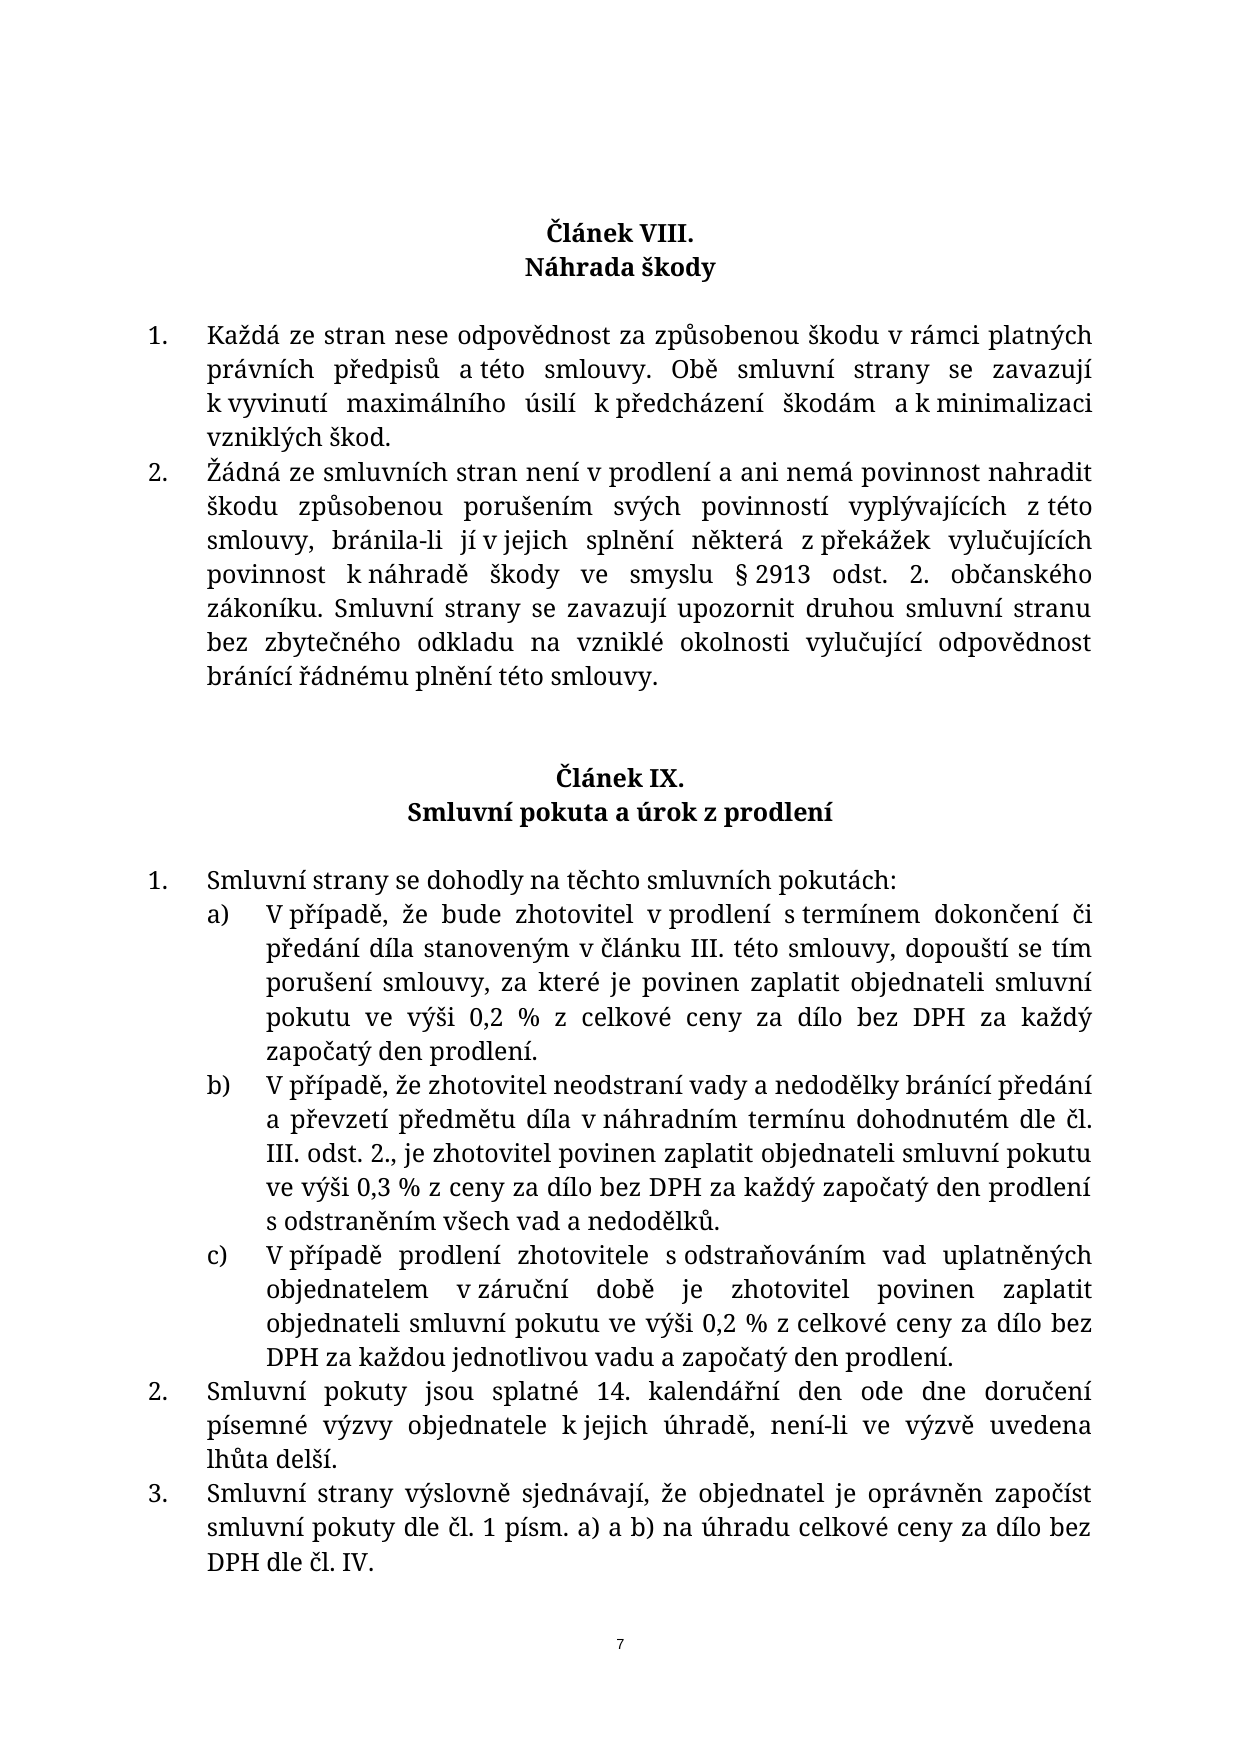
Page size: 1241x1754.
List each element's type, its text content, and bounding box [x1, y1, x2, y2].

text b) V případě, že zhotovitel neodstraní vady a nedodělky bránící předání a převzetí předmětu díla v náhradním termínu dohodnutém dle čl. III. odst. 2., je zhotovitel povinen zaplatit objednateli smluvní pokutu ve výši 0,3 % z ceny za dílo bez DPH za každý započatý den prodlení s odstraněním všech vad a nedodělků. [207, 1067, 1093, 1238]
text c) V případě prodlení zhotovitele s odstraňováním vad uplatněných objednatelem v záruční době je zhotovitel povinen zaplatit objednateli smluvní pokutu ve výši 0,2 % z celkové ceny za dílo bez DPH za každou jednotlivou vadu a započatý den prodlení. [207, 1238, 1093, 1374]
text 2. Žádná ze smluvních stran není v prodlení a ani nemá povinnost nahradit škodu způsobenou porušením svých povinností vyplývajících z této smlouvy, bránila-li jí v jejich splnění některá z překážek vylučujících povinnost k náhradě škody ve smyslu § 2913 odst. 2. občanského zákoníku. Smluvní strany se zavazují upozornit druhou smluvní stranu bez zbytečného odkladu na vzniklé okolnosti vylučující odpovědnost bránící řádnému plnění této smlouvy. [148, 454, 1093, 693]
text Náhrada škody [148, 250, 1093, 284]
text 2. Smluvní pokuty jsou splatné 14. kalendářní den ode dne doručení písemné výzvy objednatele k jejich úhradě, není-li ve výzvě uvedena lhůta delší. [148, 1374, 1093, 1476]
text 3. Smluvní strany výslovně sjednávají, že objednatel je oprávněn započíst smluvní pokuty dle čl. 1 písm. a) a b) na úhradu celkové ceny za dílo bez DPH dle čl. IV. [148, 1476, 1093, 1578]
text Článek VIII. [148, 216, 1093, 250]
text 1. Smluvní strany se dohodly na těchto smluvních pokutách: [148, 863, 1093, 897]
text Článek IX. [148, 761, 1093, 795]
text Smluvní pokuta a úrok z prodlení [148, 795, 1093, 829]
text 1. Každá ze stran nese odpovědnost za způsobenou škodu v rámci platných právních předpisů a této smlouvy. Obě smluvní strany se zavazují k vyvinutí maximálního úsilí k předcházení škodám a k minimalizaci vzniklých škod. [148, 318, 1093, 454]
text a) V případě, že bude zhotovitel v prodlení s termínem dokončení či předání díla stanoveným v článku III. této smlouvy, dopouští se tím porušení smlouvy, za které je povinen zaplatit objednateli smluvní pokutu ve výši 0,2 % z celkové ceny za dílo bez DPH za každý započatý den prodlení. [207, 897, 1093, 1067]
